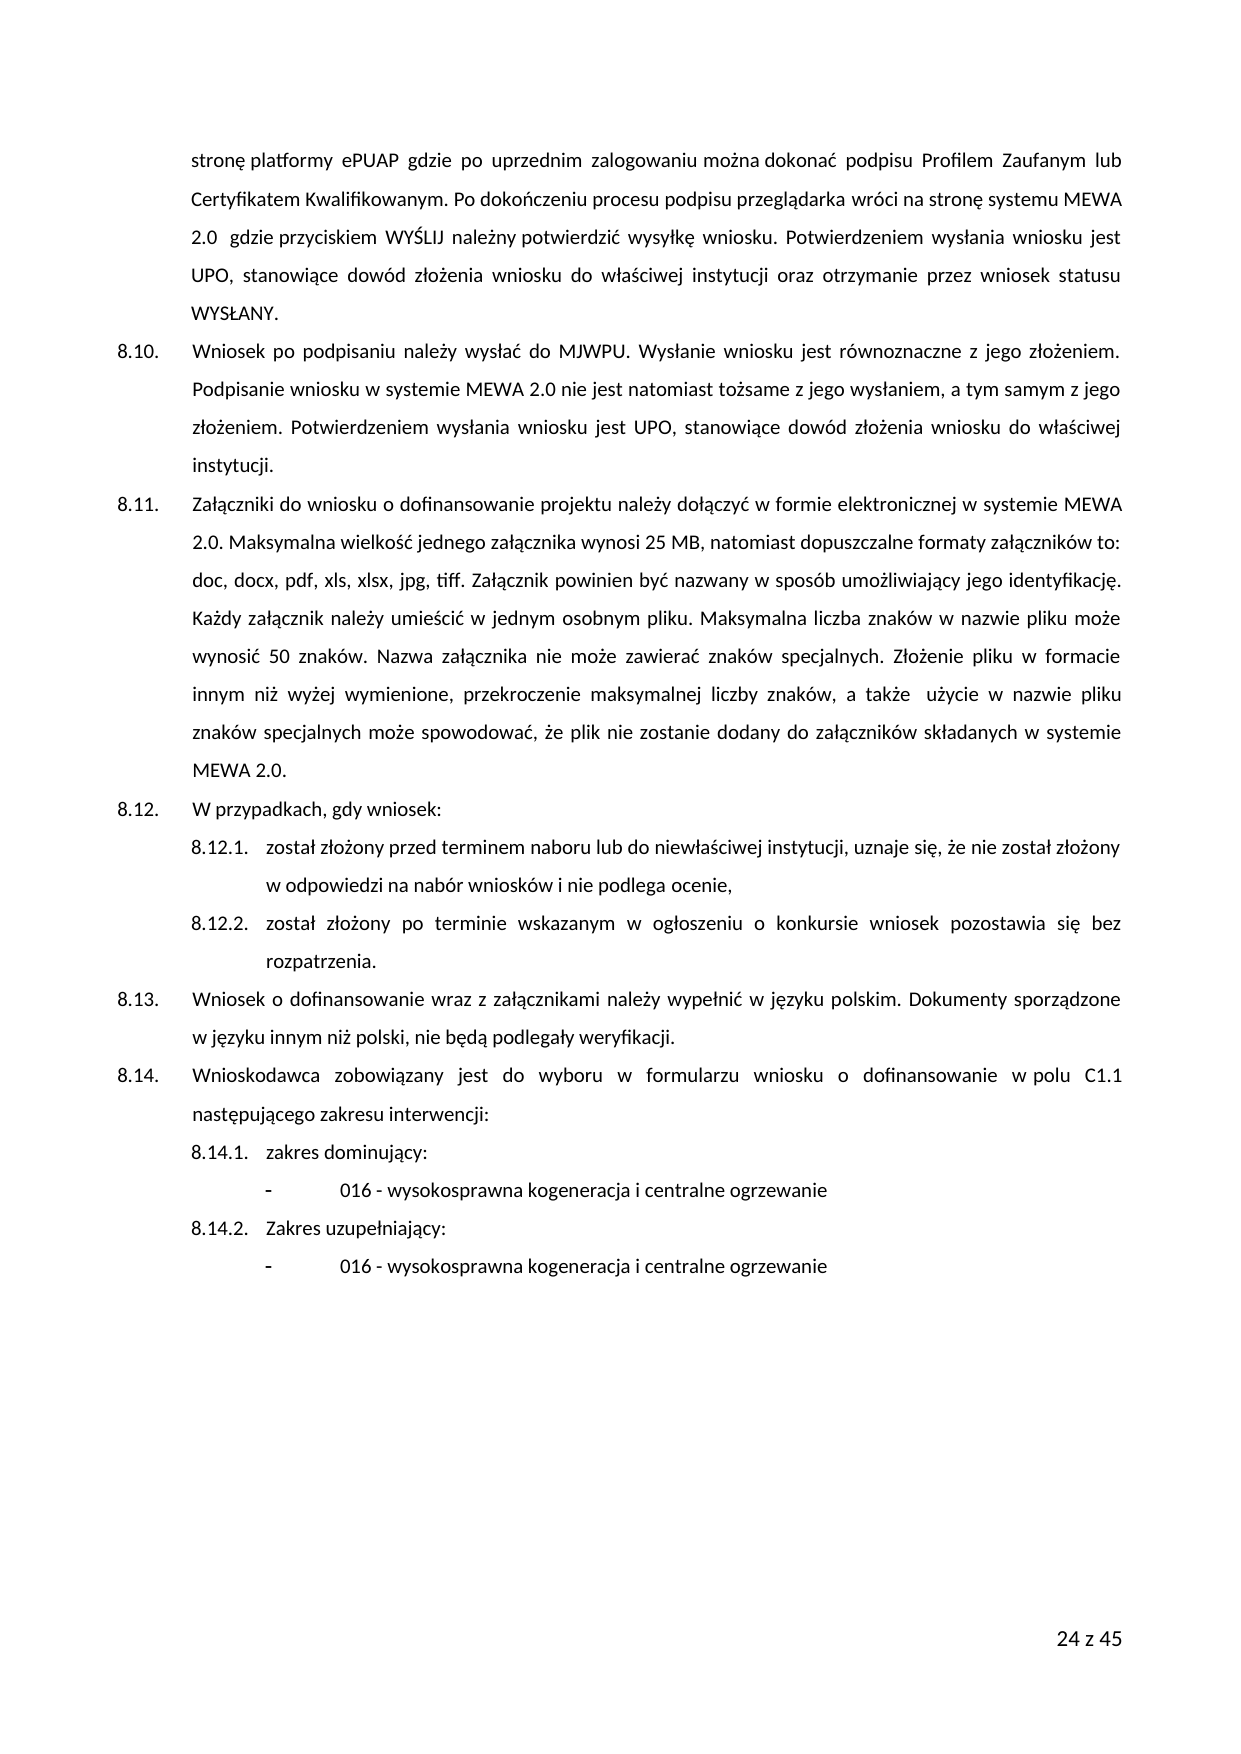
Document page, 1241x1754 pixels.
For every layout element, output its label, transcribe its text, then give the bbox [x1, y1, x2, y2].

list 016 - wysokosprawna kogeneracja i centralne ogrzewanie [265, 1253, 1122, 1279]
list Wnioskodawca zobowiązany jest do wyboru w formularzu wniosku o dofinansowanie w polu C1.1 następującego zakresu interwencji: [117, 1063, 1122, 1126]
list został złożony przed terminem naboru lub do niewłaściwej instytucji, uznaje się, że nie został złożony w odpowiedzi na nabór wniosków i nie podlega ocenie, [191, 834, 1122, 897]
list został złożony po terminie wskazanym w ogłoszeniu o konkursie wniosek pozostawia się bez rozpatrzenia. [191, 910, 1122, 974]
list 016 - wysokosprawna kogeneracja i centralne ogrzewanie [265, 1177, 1122, 1202]
list zakres dominujący: [191, 1139, 1122, 1164]
list Wniosek po podpisaniu należy wysłać do MJWPU. Wysłanie wniosku jest równoznaczne z jego złożeniem. Podpisanie wniosku w systemie MEWA 2.0 nie jest natomiast tożsame z jego wysłaniem, a tym samym z jego złożeniem. Potwierdzeniem wysłania wniosku jest UPO, stanowiące dowód złożenia wniosku do właściwej instytucji. [117, 338, 1122, 478]
list Załączniki do wniosku o dofinansowanie projektu należy dołączyć w formie elektronicznej w systemie MEWA 2.0. Maksymalna wielkość jednego załącznika wynosi 25 MB, natomiast dopuszczalne formaty załączników to: doc, docx, pdf, xls, xlsx, jpg, tiff. Załącznik powinien być nazwany w sposób umożliwiający jego identyfikację. Każdy załącznik należy umieścić w jednym osobnym pliku. Maksymalna liczba znaków w nazwie pliku może wynosić 50 znaków. Nazwa załącznika nie może zawierać znaków specjalnych. Złożenie pliku w formacie innym niż wyżej wymienione, przekroczenie maksymalnej liczby znaków, a także użycie w nazwie pliku znaków specjalnych może spowodować, że plik nie zostanie dodany do załączników składanych w systemie MEWA 2.0. [117, 491, 1122, 783]
list W przypadkach, gdy wniosek: [117, 796, 1122, 821]
list Wniosek o dofinansowanie wraz z załącznikami należy wypełnić w języku polskim. Dokumenty sporządzone w języku innym niż polski, nie będą podlegały weryfikacji. [117, 986, 1122, 1050]
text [191, 148, 1122, 326]
list Zakres uzupełniający: [191, 1215, 1122, 1241]
